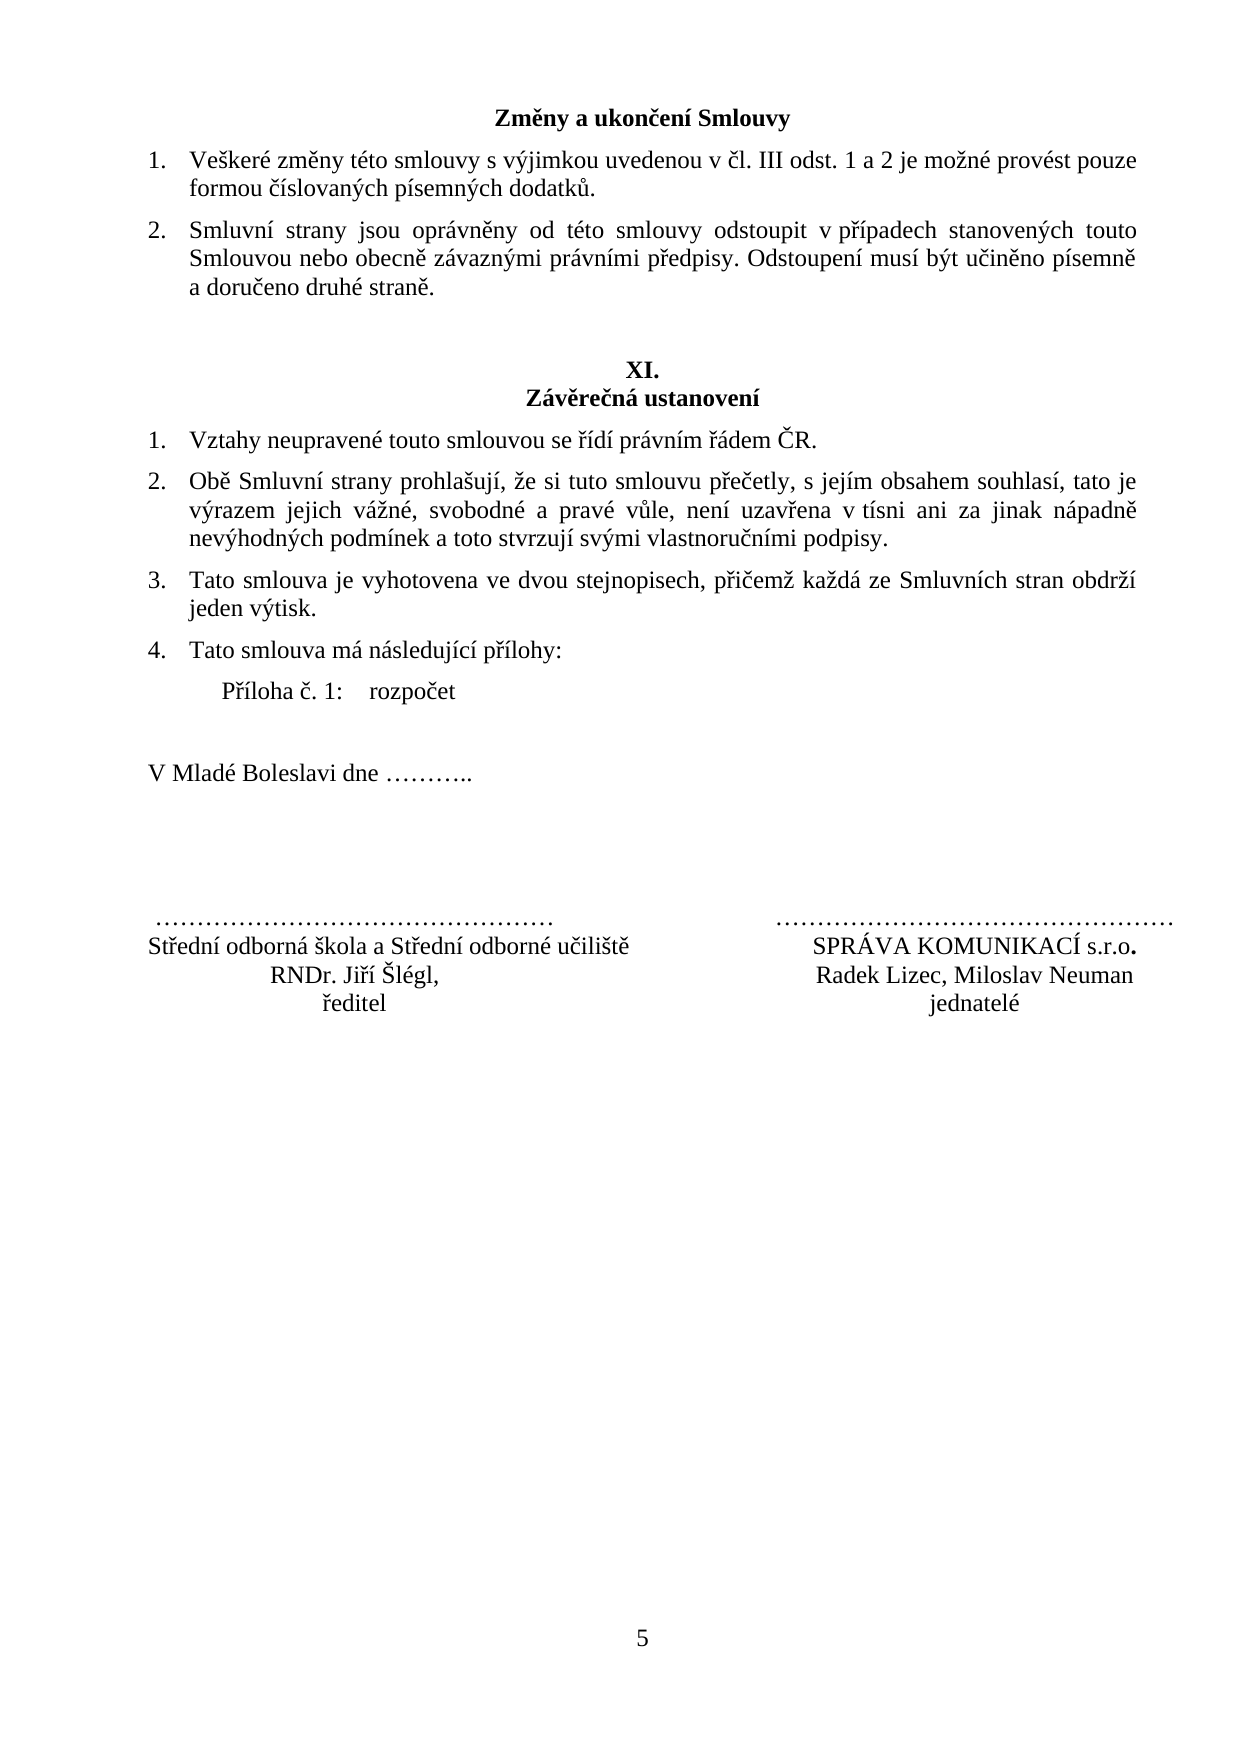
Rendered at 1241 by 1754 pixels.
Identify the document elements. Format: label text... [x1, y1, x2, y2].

text Závěrečná ustanovení [148, 383, 1137, 412]
text Příloha č. 1: rozpočet [148, 676, 1107, 705]
list Vztahy neupravené touto smlouvou se řídí právním řádem ČR. [148, 425, 1137, 453]
text RNDr. Jiří Šlégl, Radek Lizec, Miloslav Neuman [148, 960, 1137, 988]
text ředitel jednatelé [148, 988, 1137, 1017]
text Střední odborná škola a Střední odborné učiliště SPRÁVA KOMUNIKACÍ s.r.o. [148, 931, 1137, 960]
text ………………………………………… ………………………………………… [148, 902, 1137, 931]
text V Mladé Boleslavi dne ……….. [148, 758, 1137, 787]
text Změny a ukončení Smlouvy [148, 103, 1137, 132]
list Smluvní strany jsou oprávněny od této smlouvy odstoupit v případech stanovených touto Smlouvou nebo obecně závaznými právními předpisy. Odstoupení musí být učiněno písemně a doručeno druhé straně. [148, 215, 1137, 301]
text XI. [148, 355, 1137, 383]
list Tato smlouva má následující přílohy: [148, 635, 1137, 663]
list Tato smlouva je vyhotovena ve dvou stejnopisech, přičemž každá ze Smluvních stran obdrží jeden výtisk. [148, 565, 1137, 622]
list Obě Smluvní strany prohlašují, že si tuto smlouvu přečetly, s jejím obsahem souhlasí, tato je výrazem jejich vážné, svobodné a pravé vůle, není uzavřena v tísni ani za jinak nápadně nevýhodných podmínek a toto stvrzují svými vlastnoručními podpisy. [148, 466, 1137, 552]
list Veškeré změny této smlouvy s výjimkou uvedenou v čl. III odst. 1 a 2 je možné provést pouze formou číslovaných písemných dodatků. [148, 145, 1137, 202]
